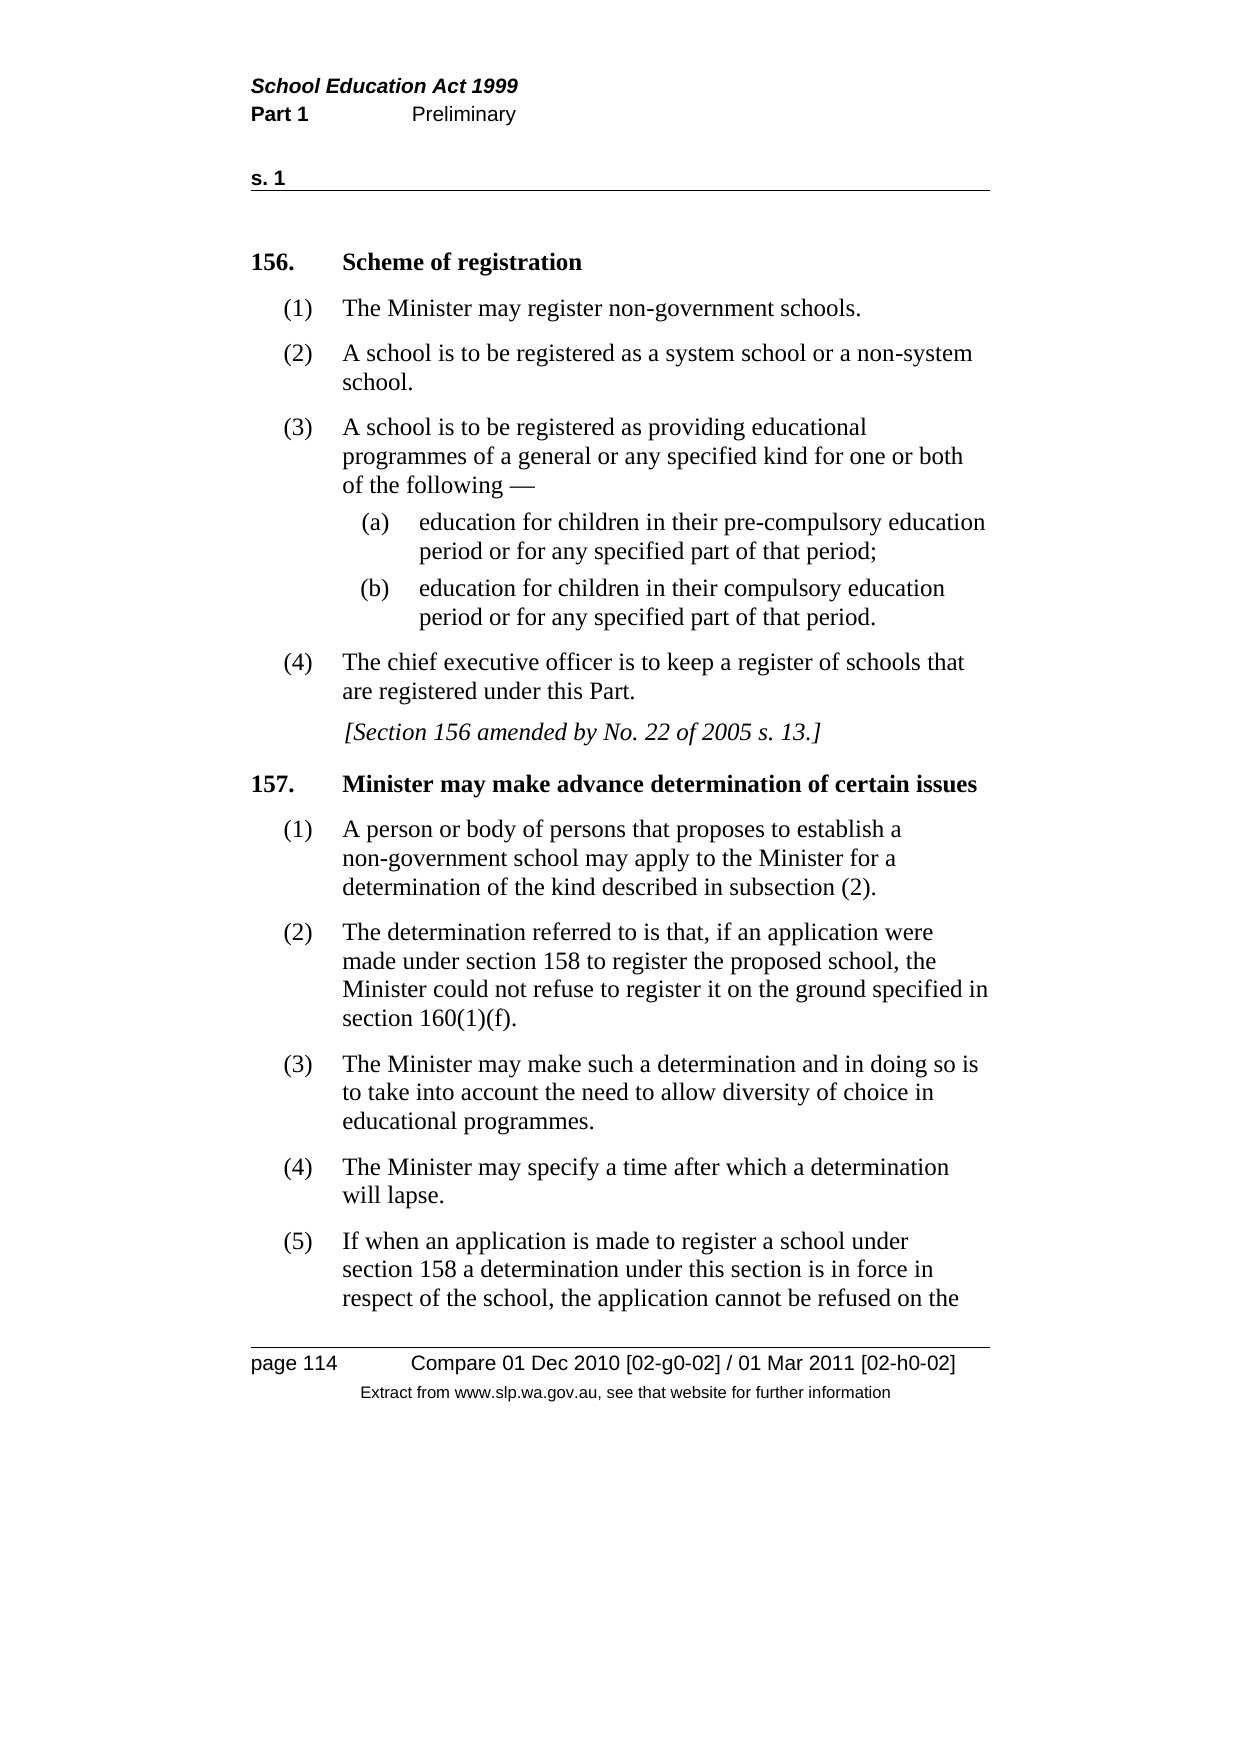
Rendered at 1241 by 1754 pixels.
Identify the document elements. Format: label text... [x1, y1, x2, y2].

text (1) A person or body of persons that proposes to establish a non-government school may apply to the Minister for a determination of the kind described in subsection (2). [251, 814, 990, 900]
text [Section 156 amended by No. 22 of 2005 s. 13.] [251, 717, 990, 746]
text (1) The Minister may register non-government schools. [251, 293, 990, 322]
text (b) education for children in their compulsory education period or for any specified part of that period. [251, 573, 990, 630]
text (3) A school is to be registered as providing educational programmes of a general or any specified kind for one or both of the following — [251, 412, 990, 499]
text (4) The Minister may specify a time after which a determination will lapse. [251, 1152, 990, 1209]
text (a) education for children in their pre-compulsory education period or for any specified part of that period; [251, 507, 990, 564]
subtitle 157. Minister may make advance determination of certain issues [251, 769, 990, 797]
text (3) The Minister may make such a determination and in doing so is to take into account the need to allow diversity of choice in educational programmes. [251, 1049, 990, 1135]
text (2) The determination referred to is that, if an application were made under section 158 to register the proposed school, the Minister could not refuse to register it on the ground specified in section 160(1)(f). [251, 917, 990, 1032]
subtitle 156. Scheme of registration [251, 247, 990, 276]
text (2) A school is to be registered as a system school or a non-system school. [251, 338, 990, 396]
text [251, 1226, 990, 1312]
text (4) The chief executive officer is to keep a register of schools that are registered under this Part. [251, 647, 990, 704]
